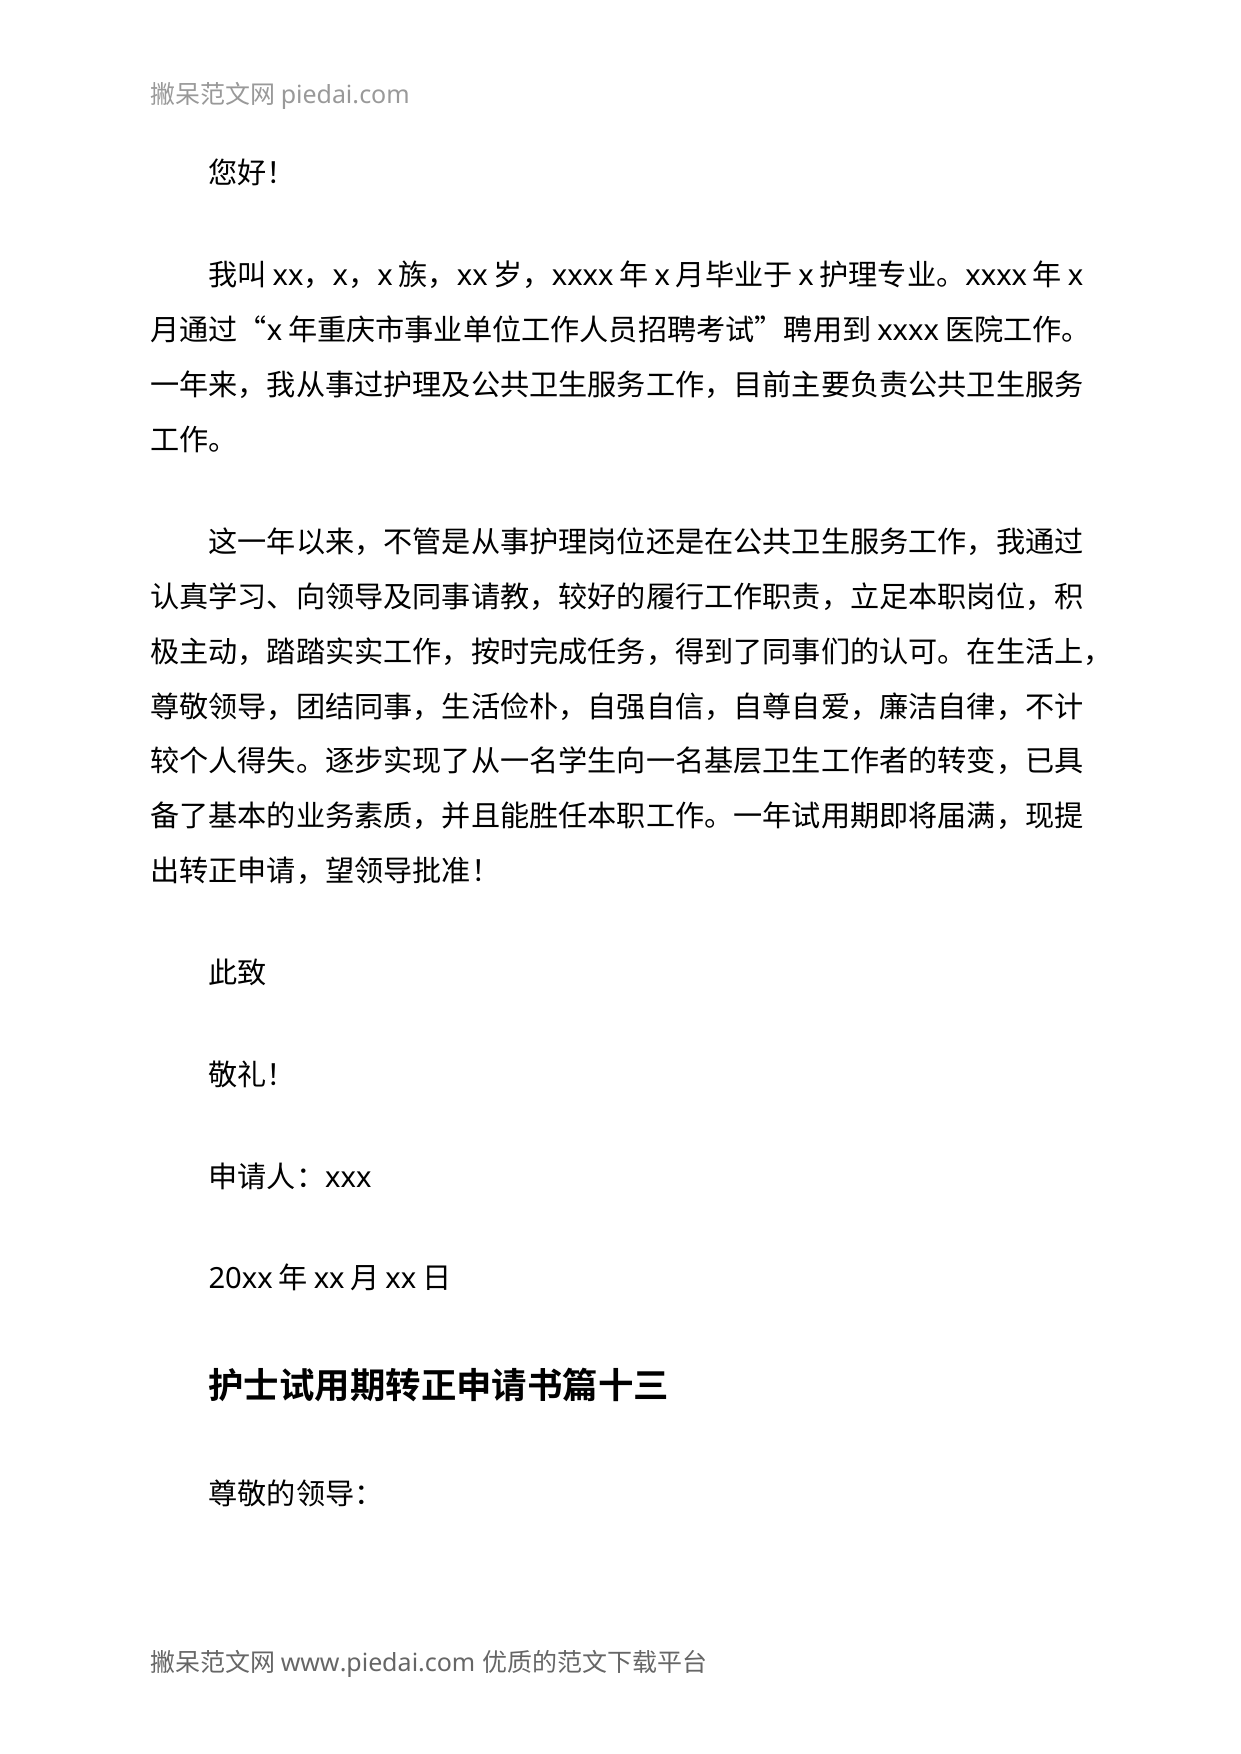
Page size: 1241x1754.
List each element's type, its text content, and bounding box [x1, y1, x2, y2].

text 护士试用期转正申请书篇十三 [150, 1357, 1090, 1408]
text 这一年以来，不管是从事护理岗位还是在公共卫生服务工作，我通过认真学习、向领导及同事请教，较好的履行工作职责，立足本职岗位，积极主动，踏踏实实工作，按时完成任务，得到了同事们的认可。在生活上，尊敬领导，团结同事，生活俭朴，自强自信，自尊自爱，廉洁自律，不计较个人得失。逐步实现了从一名学生向一名基层卫生工作者的转变，已具备了基本的业务素质，并且能胜任本职工作。一年试用期即将届满，现提出转正申请，望领导批准！ [150, 518, 1090, 890]
text 尊敬的领导： [150, 1471, 1090, 1513]
text 申请人：xxx [150, 1153, 1090, 1196]
text 此致 [150, 949, 1090, 992]
text 我叫xx，x，x族，xx岁，xxxx年x月毕业于x护理专业。xxxx年x月通过“x年重庆市事业单位工作人员招聘考试”聘用到xxxx医院工作。一年来，我从事过护理及公共卫生服务工作，目前主要负责公共卫生服务工作。 [150, 252, 1090, 459]
text 敬礼！ [150, 1051, 1090, 1094]
text 20xx年xx月xx日 [150, 1255, 1090, 1297]
text 您好！ [150, 150, 1090, 192]
